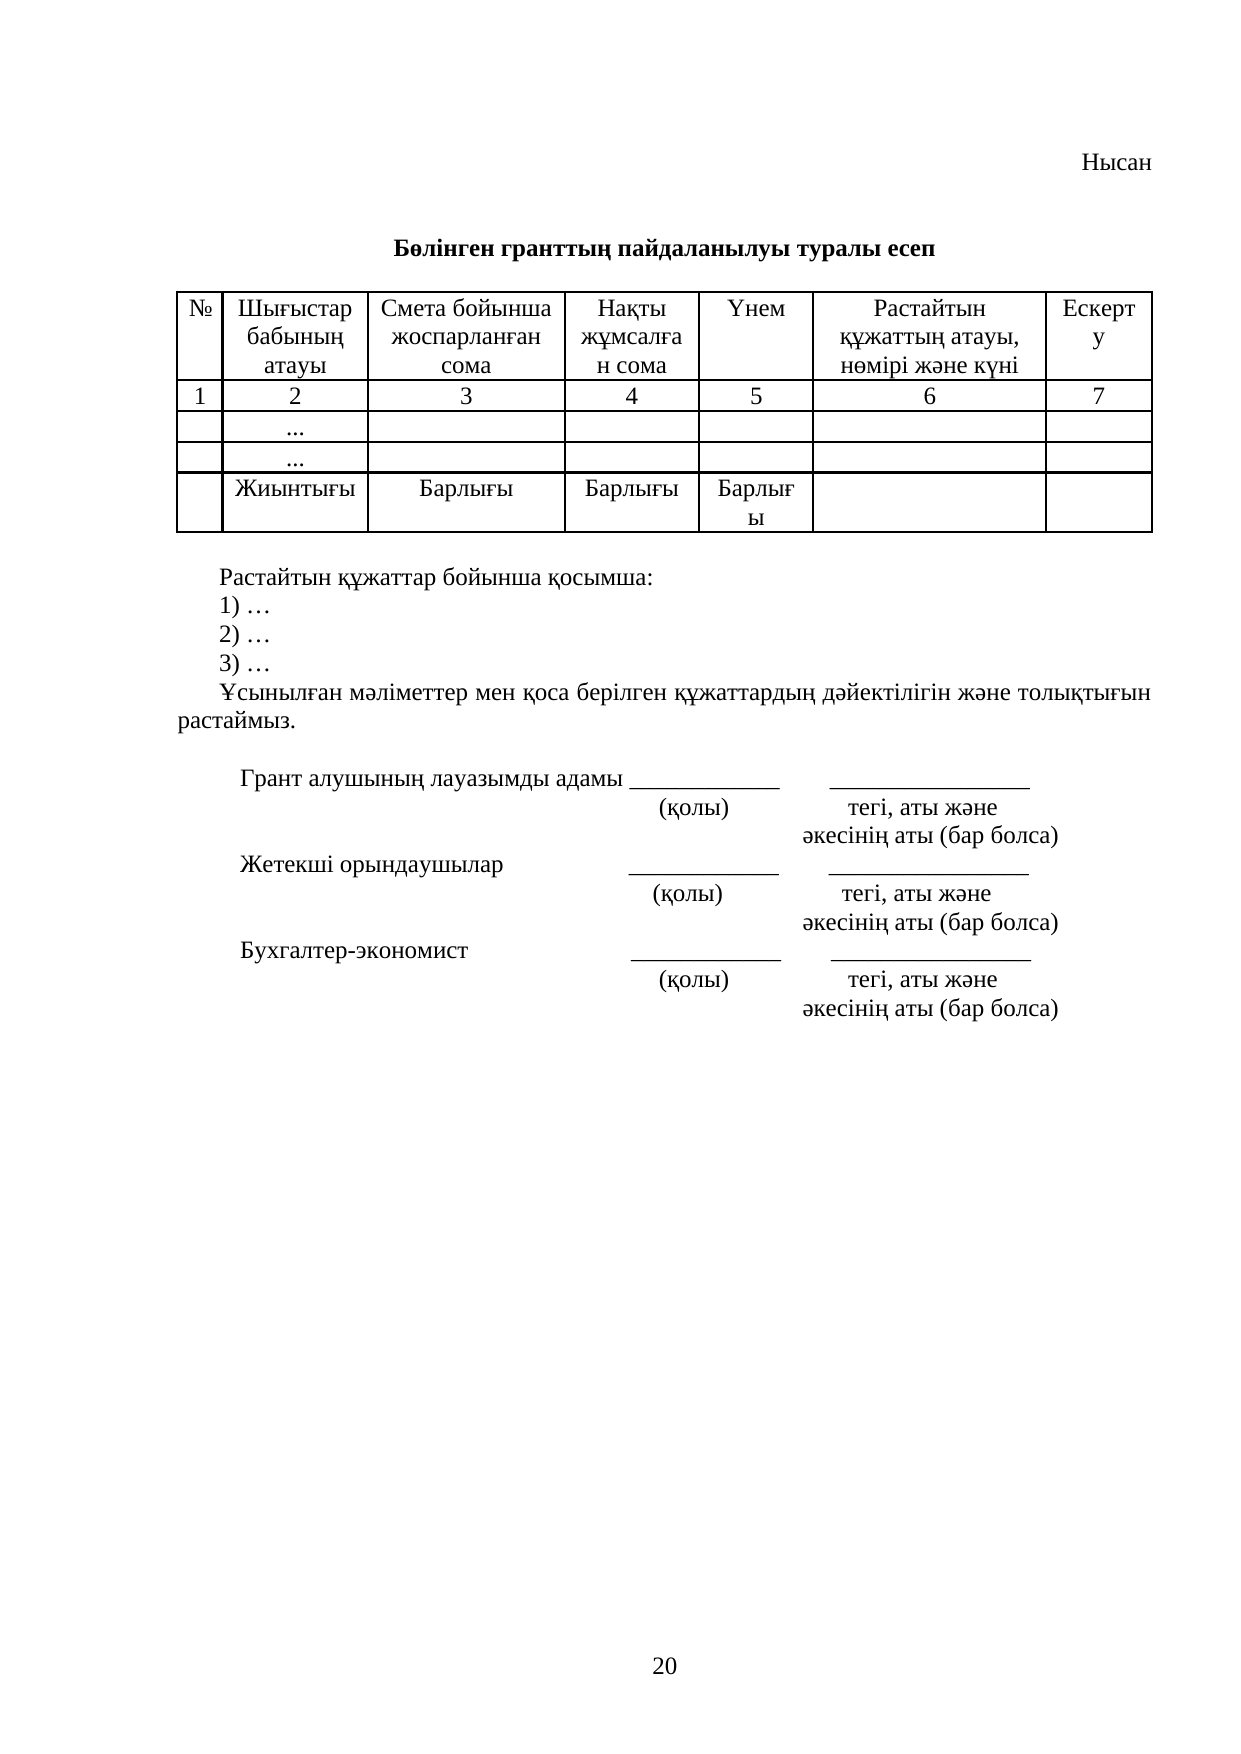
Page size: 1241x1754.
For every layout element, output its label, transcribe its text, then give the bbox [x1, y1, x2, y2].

table_cell [814, 412, 1045, 441]
text Грант алушының лауазымды адамы ____________ ________________ [177, 763, 1152, 792]
table_cell ... [224, 412, 367, 441]
table_cell [700, 443, 812, 471]
table_cell 5 [700, 381, 812, 410]
table_cell [1047, 412, 1151, 441]
table_header Растайтын құжаттың атауы, нөмірі және күні [814, 293, 1045, 379]
table_header Үнем [700, 293, 812, 379]
table_cell [700, 412, 812, 441]
table_cell [178, 474, 221, 531]
table_cell [566, 412, 698, 441]
text әкесінің аты (бар болса) [177, 907, 1152, 936]
text 1) … [177, 591, 1152, 619]
table_cell [178, 412, 221, 441]
table_cell Барлығы [369, 474, 564, 531]
table_cell [369, 443, 564, 471]
table_cell 2 [224, 381, 367, 410]
table_header Ескерту [1047, 293, 1151, 379]
table_cell [814, 474, 1045, 531]
text Бухгалтер-экономист ____________ ________________ [177, 936, 1152, 964]
table_cell Барлығы [566, 474, 698, 531]
text Растайтын құжаттар бойынша қосымша: [177, 562, 1152, 591]
table_cell 4 [566, 381, 698, 410]
text (қолы) тегі, аты және [177, 792, 1152, 821]
table_cell [566, 443, 698, 471]
table_cell [1047, 443, 1151, 471]
table_cell Жиынтығы [224, 474, 367, 531]
text 2) … [177, 619, 1152, 648]
text Ұсынылған мәліметтер мен қоса берілген құжаттардың дәйектілігін және толықтығын растаймыз. [177, 677, 1152, 734]
table_cell 6 [814, 381, 1045, 410]
text Нысан [177, 147, 1152, 176]
table_cell 7 [1047, 381, 1151, 410]
text 3) … [177, 648, 1152, 677]
text Бөлінген гранттың пайдаланылуы туралы есеп [177, 233, 1152, 262]
table_cell [814, 443, 1045, 471]
table_header № [178, 293, 221, 379]
table_cell 3 [369, 381, 564, 410]
table_cell [369, 412, 564, 441]
table_cell 1 [178, 381, 221, 410]
table_cell [178, 443, 221, 471]
table_cell Барлығы [700, 474, 812, 531]
table_cell [1047, 474, 1151, 531]
table_header Смета бойынша жоспарланған сома [369, 293, 564, 379]
text (қолы) тегі, аты және [177, 964, 1152, 993]
table_header Нақты жұмсалған сома [566, 293, 698, 379]
table_cell ... [224, 443, 367, 471]
text (қолы) тегі, аты және [177, 878, 1152, 907]
table_header Шығыстар бабының атауы [224, 293, 367, 379]
text әкесінің аты (бар болса) [177, 993, 1152, 1022]
text Жетекші орындаушылар ____________ ________________ [177, 849, 1152, 878]
text әкесінің аты (бар болса) [177, 821, 1152, 849]
